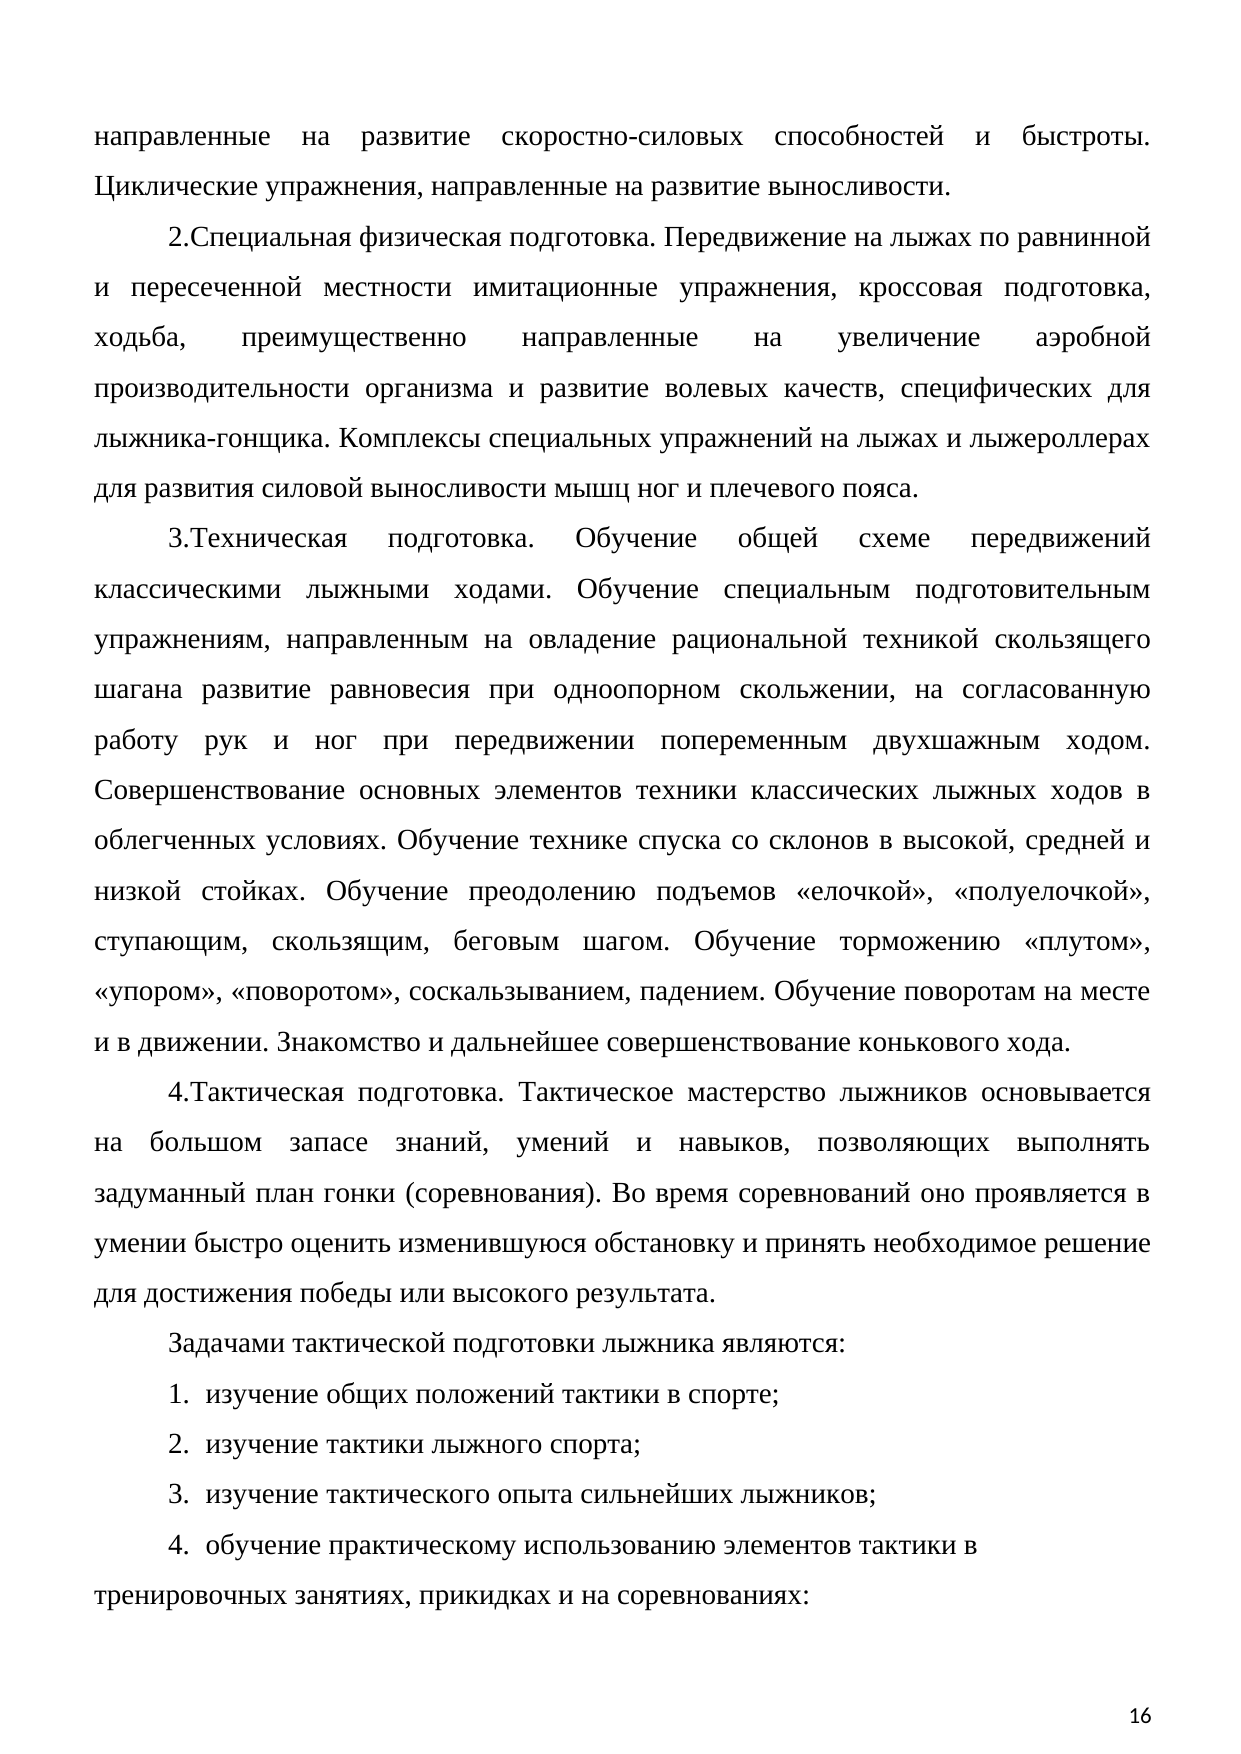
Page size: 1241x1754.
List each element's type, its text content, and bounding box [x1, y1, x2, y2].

text тренировочных занятиях, прикидках и на соревнованиях: [94, 1577, 1152, 1611]
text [94, 118, 1152, 202]
list изучение тактического опыта сильнейших лыжников; [168, 1477, 1152, 1510]
text Задачами тактической подготовки лыжника являются: [94, 1326, 1152, 1359]
text 2.Специальная физическая подготовка. Передвижение на лыжах по равнинной и пересеченной местности имитационные упражнения, кроссовая подготовка, ходьба, преимущественно направленные на увеличение аэробной производительности организма и развитие волевых качеств, специфических для лыжника-гонщика. Комплексы специальных упражнений на лыжах и лыжероллерах для развития силовой выносливости мышц ног и плечевого пояса. [94, 219, 1152, 504]
text 3.Техническая подготовка. Обучение общей схеме передвижений классическими лыжными ходами. Обучение специальным подготовительным упражнениям, направленным на овладение рациональной техникой скользящего шагана развитие равновесия при одноопорном скольжении, на согласованную работу рук и ног при передвижении попеременным двухшажным ходом. Совершенствование основных элементов техники классических лыжных ходов в облегченных условиях. Обучение технике спуска со склонов в высокой, средней и низкой стойках. Обучение преодолению подъемов «елочкой», «полуелочкой», cтупающим, скользящим, беговым шагом. Обучение торможению «плутом», «упором», «поворотом», соскальзыванием, падением. Обучение поворотам на месте и в движении. Знакомство и дальнейшее совершенствование конькового хода. [94, 521, 1152, 1057]
text 4.Тактическая подготовка. Тактическое мастерство лыжников основывается на большом запасе знаний, умений и навыков, позволяющих выполнять задуманный план гонки (соревнования). Во время соревнований оно проявляется в умении быстро оценить изменившуюся обстановку и принять необходимое решение для достижения победы или высокого результата. [94, 1074, 1152, 1309]
list обучение практическому использованию элементов тактики в [168, 1527, 1152, 1560]
list изучение тактики лыжного спорта; [168, 1426, 1152, 1460]
list изучение общих положений тактики в спорте; [168, 1376, 1152, 1409]
